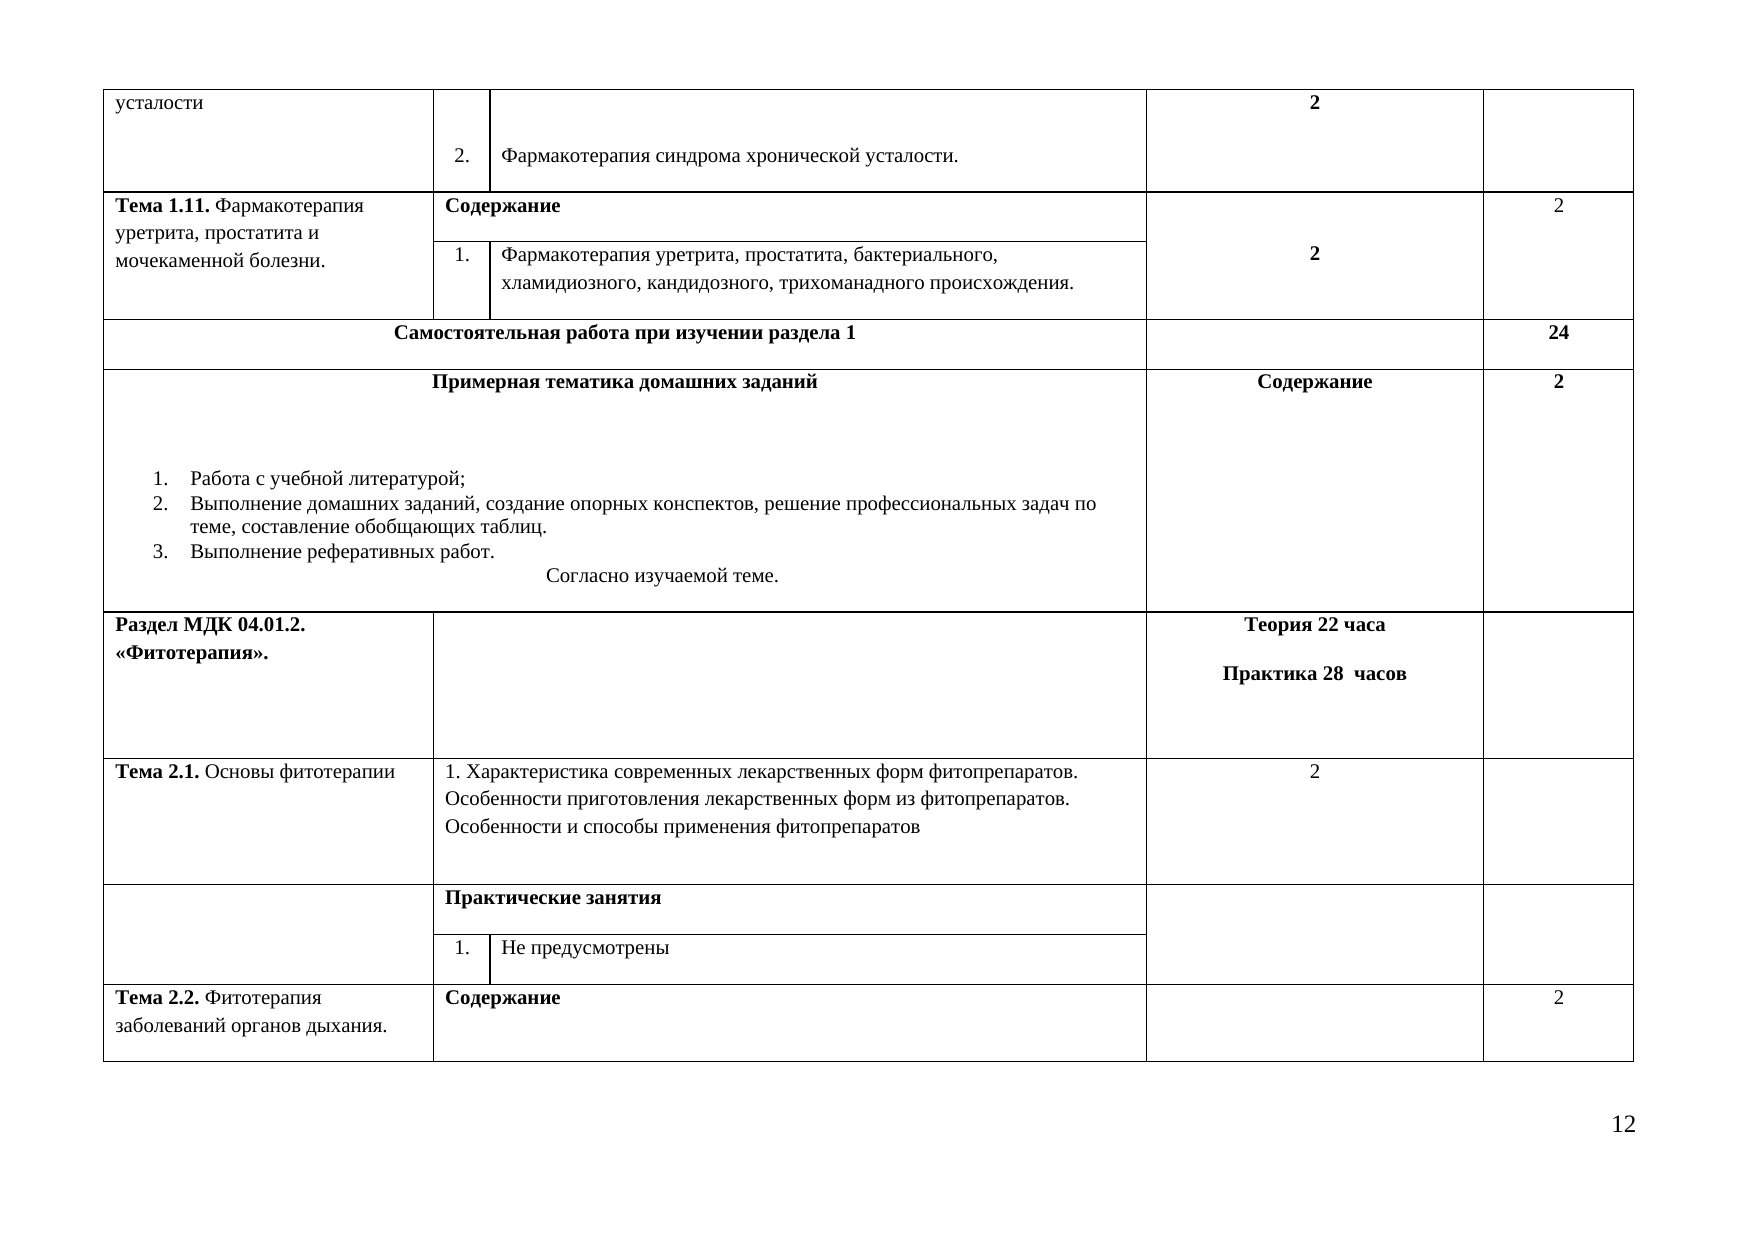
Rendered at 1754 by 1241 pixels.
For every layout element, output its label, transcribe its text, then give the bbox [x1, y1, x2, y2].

table_cell [1484, 759, 1633, 884]
table_cell 1. [434, 935, 489, 984]
table_cell Тема 2.1. Основы фитотерапии [104, 759, 433, 884]
table_cell Тема 1.11. Фармакотерапия уретрита, простатита и мочекаменной болезни. [104, 193, 433, 319]
table_cell [1147, 320, 1483, 368]
table_cell 24 [1484, 320, 1633, 368]
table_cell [104, 985, 433, 1061]
table_cell Фармакотерапия уретрита, простатита, бактериального, хламидиозного, кандидозного, трихоманадного происхождения. [491, 242, 1146, 319]
table_cell Практические занятия [434, 885, 1146, 934]
table_cell Примерная тематика домашних заданий Работа с учебной литературой; Выполнение домашних заданий, создание опорных конспектов, решение профессиональных задач по теме, составление обобщающих таблиц. Выполнение реферативных работ. Согласно изучаемой теме. [104, 370, 1146, 611]
table_cell Теория 22 часа Практика 28 часов [1147, 613, 1483, 758]
table_cell 2 [1484, 985, 1633, 1061]
table_cell 2 [1484, 370, 1633, 611]
table_cell Раздел МДК 04.01.2. «Фитотерапия». [104, 613, 433, 758]
table_cell Содержание [434, 985, 1146, 1061]
table_cell [1484, 613, 1633, 758]
table_cell Не предусмотрены [491, 935, 1146, 984]
table_cell Содержание [1147, 370, 1483, 611]
table_cell [1484, 885, 1633, 984]
table_cell 2 [1484, 193, 1633, 319]
table_cell [434, 613, 1146, 758]
table_cell [1147, 885, 1483, 984]
table_cell Самостоятельная работа при изучении раздела 1 [104, 320, 1146, 368]
table_cell 2 [1147, 985, 1483, 1061]
table_cell [104, 885, 433, 984]
table_cell 2 [1147, 193, 1483, 319]
table_cell 1. Характеристика современных лекарственных форм фитопрепаратов. Особенности приготовления лекарственных форм из фитопрепаратов. Особенности и способы применения фитопрепаратов [434, 759, 1146, 884]
table_cell Содержание [434, 193, 1146, 241]
table_cell 1. [434, 242, 489, 319]
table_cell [491, 90, 1146, 191]
table_cell 1. 2. [434, 90, 489, 191]
table_cell 2 [1147, 759, 1483, 884]
